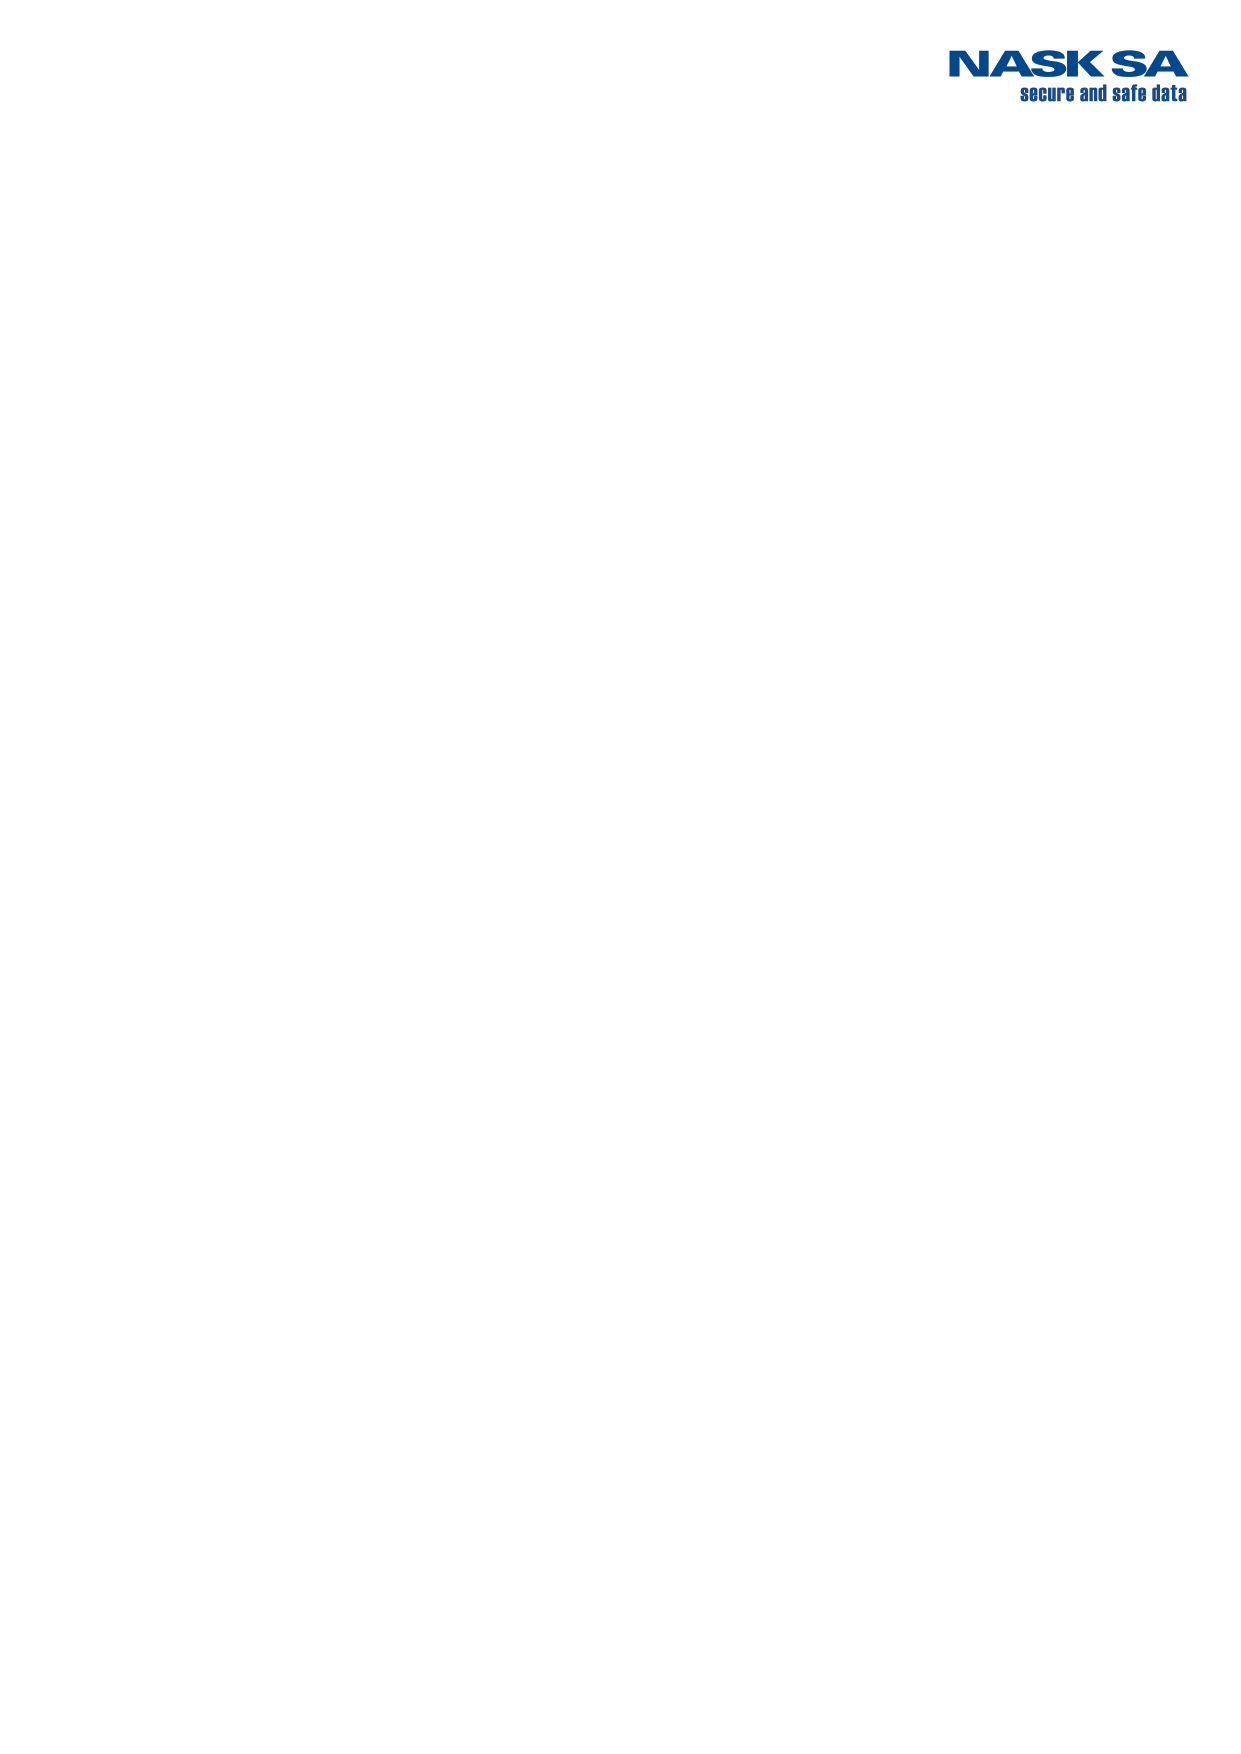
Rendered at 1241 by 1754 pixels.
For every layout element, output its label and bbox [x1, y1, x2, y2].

picture [932, 36, 1206, 116]
